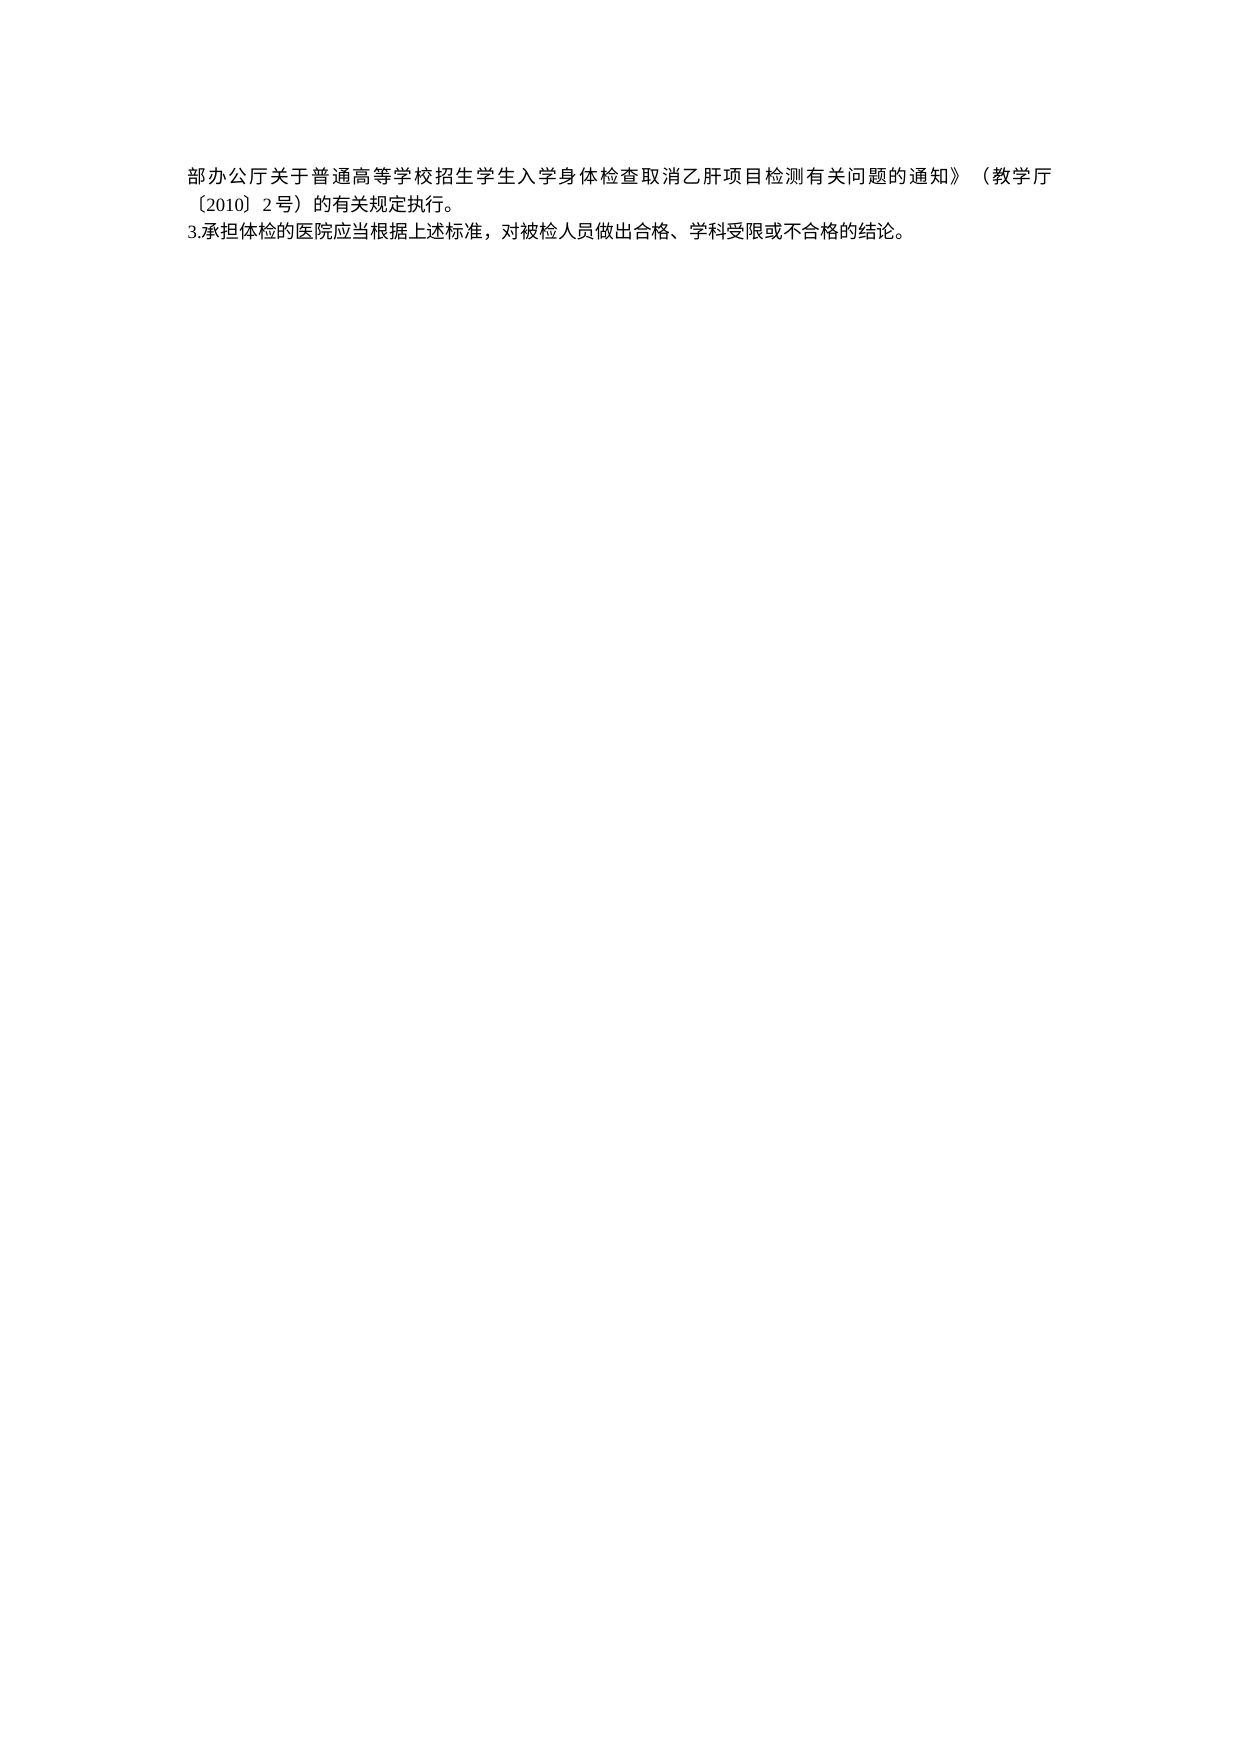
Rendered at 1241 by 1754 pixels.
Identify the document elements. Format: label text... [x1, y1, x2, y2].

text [187, 162, 1053, 216]
text 3.承担体检的医院应当根据上述标准，对被检人员做出合格、学科受限或不合格的结论。 [187, 216, 1053, 243]
